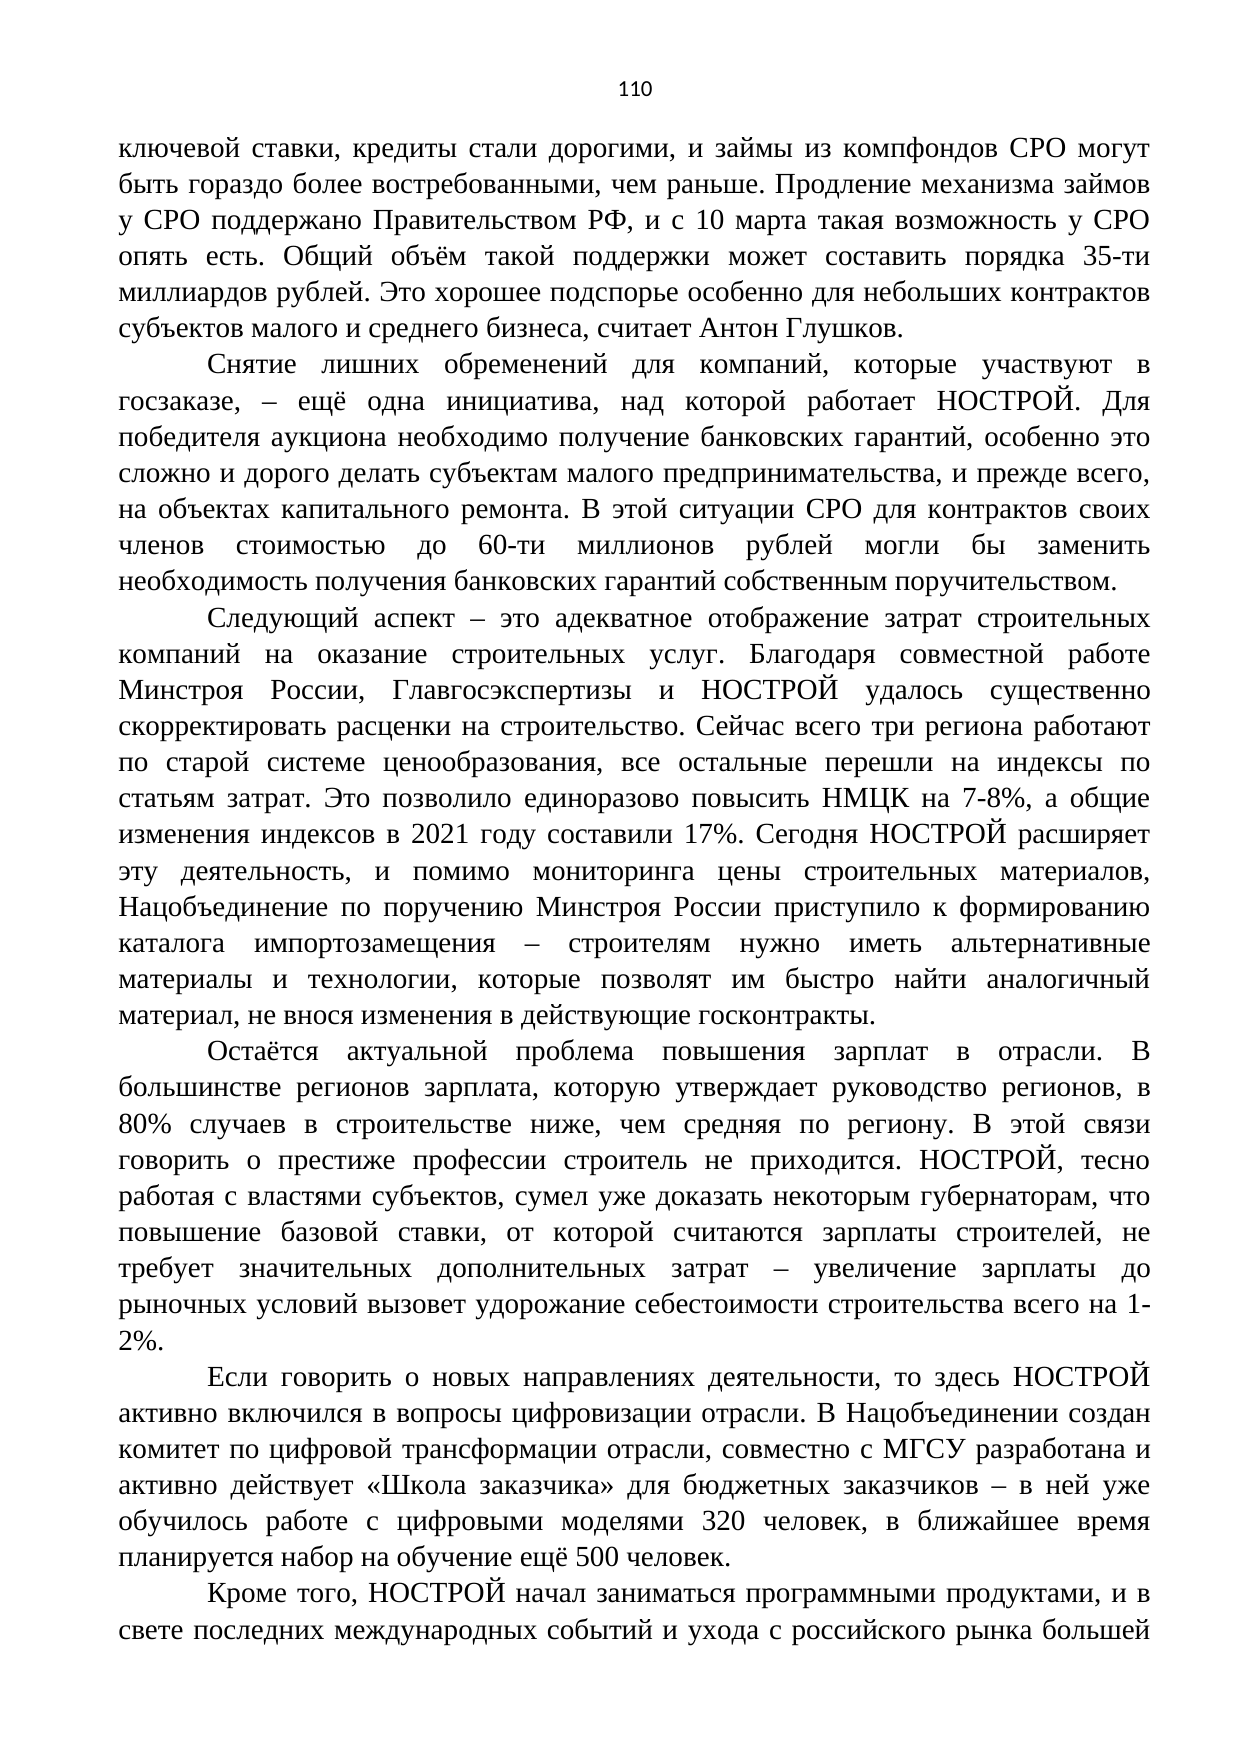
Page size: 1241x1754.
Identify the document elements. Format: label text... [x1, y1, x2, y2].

text Если говорить о новых направлениях деятельности, то здесь НОСТРОЙ активно включился в вопросы цифровизации отрасли. В Нацобъединении создан комитет по цифровой трансформации отрасли, совместно с МГСУ разработана и активно действует «Школа заказчика» для бюджетных заказчиков – в ней уже обучилось работе с цифровыми моделями 320 человек, в ближайшее время планируется набор на обучение ещё 500 человек. [118, 1359, 1152, 1573]
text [118, 130, 1152, 344]
text Снятие лишних обременений для компаний, которые участвуют в госзаказе, – ещё одна инициатива, над которой работает НОСТРОЙ. Для победителя аукциона необходимо получение банковских гарантий, особенно это сложно и дорого делать субъектам малого предпринимательства, и прежде всего, на объектах капитального ремонта. В этой ситуации СРО для контрактов своих членов стоимостью до 60-ти миллионов рублей могли бы заменить необходимость получения банковских гарантий собственным поручительством. [118, 347, 1152, 597]
text Следующий аспект – это адекватное отображение затрат строительных компаний на оказание строительных услуг. Благодаря совместной работе Минстроя России, Главгосэкспертизы и НОСТРОЙ удалось существенно скорректировать расценки на строительство. Сейчас всего три региона работают по старой системе ценообразования, все остальные перешли на индексы по статьям затрат. Это позволило единоразово повысить НМЦК на 7-8%, а общие изменения индексов в 2021 году составили 17%. Сегодня НОСТРОЙ расширяет эту деятельность, и помимо мониторинга цены строительных материалов, Нацобъединение по поручению Минстроя России приступило к формированию каталога импортозамещения – строителям нужно иметь альтернативные материалы и технологии, которые позволят им быстро найти аналогичный материал, не внося изменения в действующие госконтракты. [118, 600, 1152, 1031]
text Остаётся актуальной проблема повышения зарплат в отрасли. В большинстве регионов зарплата, которую утверждает руководство регионов, в 80% случаев в строительстве ниже, чем средняя по региону. В этой связи говорить о престиже профессии строитель не приходится. НОСТРОЙ, тесно работая с властями субъектов, сумел уже доказать некоторым губернаторам, что повышение базовой ставки, от которой считаются зарплаты строителей, не требует значительных дополнительных затрат – увеличение зарплаты до рыночных условий вызовет удорожание себестоимости строительства всего на 1-2%. [118, 1033, 1152, 1356]
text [118, 1576, 1152, 1645]
